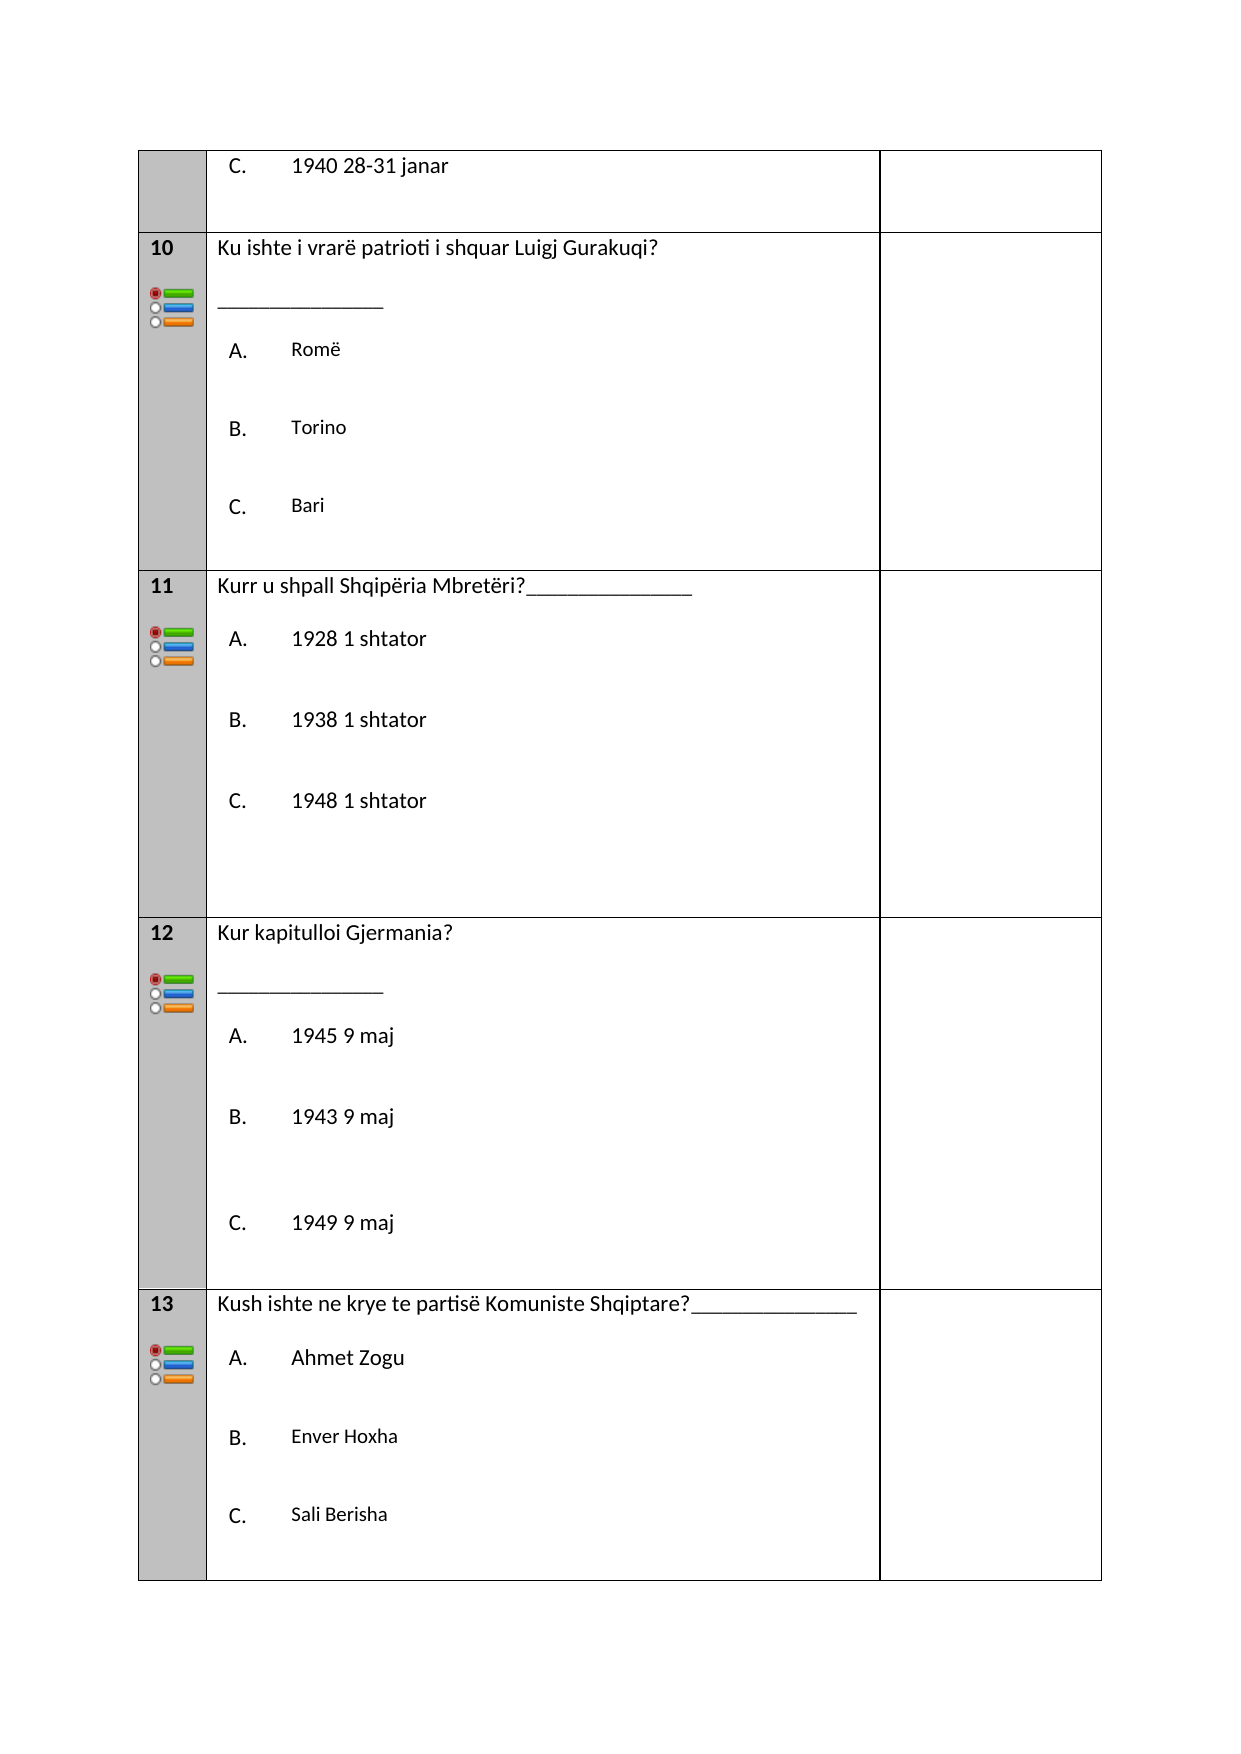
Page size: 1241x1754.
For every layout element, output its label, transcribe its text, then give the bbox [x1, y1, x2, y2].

picture [150, 971, 195, 1017]
table_cell [881, 571, 1101, 917]
table_cell Kur kapitulloi Gjermania? ________________ [207, 918, 879, 1288]
picture [150, 624, 195, 670]
table_cell 12 [139, 918, 206, 1288]
picture [150, 1342, 195, 1388]
table_cell 11 [139, 571, 206, 917]
table_cell Kush ishte ne krye te partisë Komuniste Shqiptare?________________ [207, 1290, 879, 1580]
table_cell Kurr u shpall Shqipëria Mbretëri?________________ [207, 571, 879, 917]
table_cell Ku ishte i vrarë patrioti i shquar Luigj Gurakuqi? ________________ [207, 233, 879, 570]
table_cell [881, 918, 1101, 1288]
picture [150, 286, 195, 331]
table_cell [881, 151, 1101, 232]
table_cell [207, 151, 879, 232]
table_cell 10 [139, 233, 206, 570]
table_cell 9 [139, 151, 206, 232]
table_cell [881, 233, 1101, 570]
table_cell 13 [139, 1290, 206, 1580]
table_cell [881, 1290, 1101, 1580]
